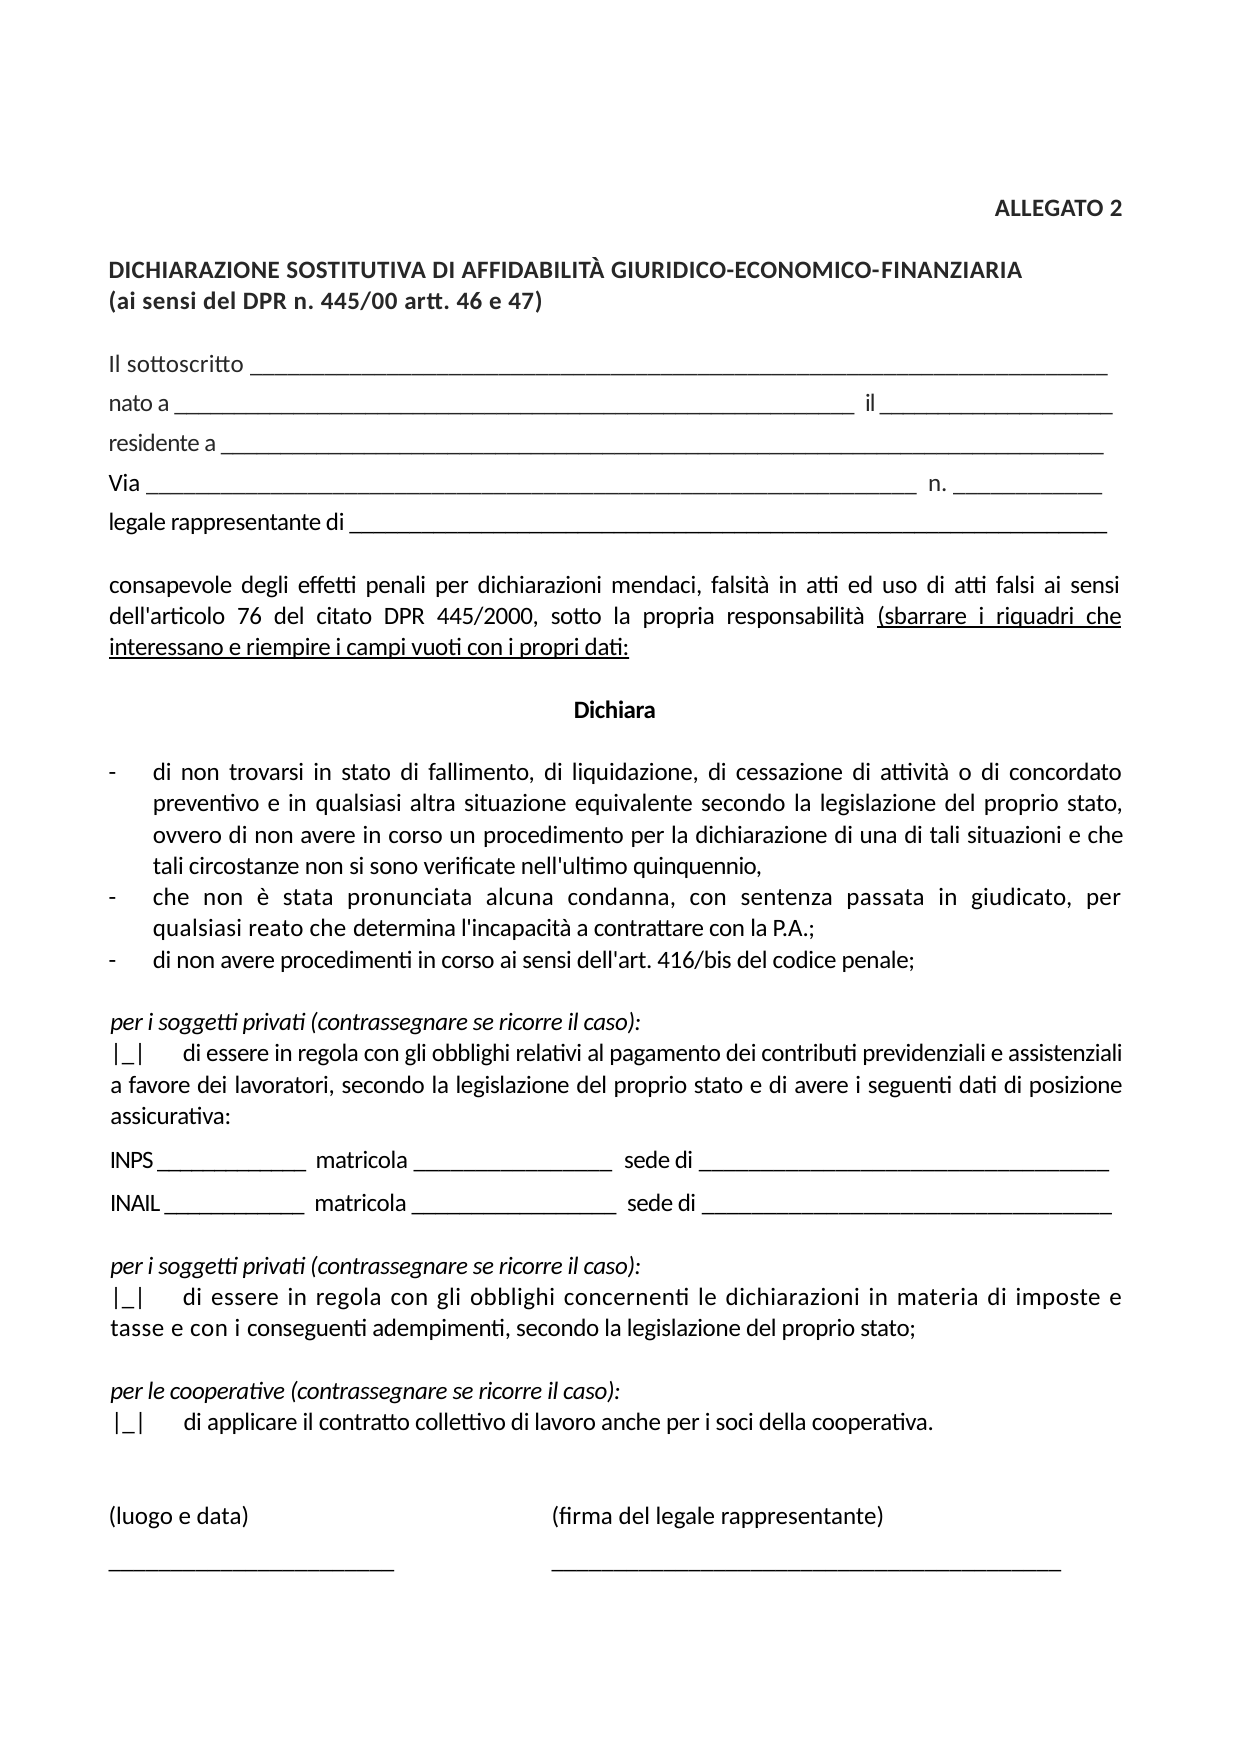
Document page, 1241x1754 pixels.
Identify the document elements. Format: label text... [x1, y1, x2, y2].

text ALLEGATO 2 [108, 191, 1123, 222]
text |_| di essere in regola con gli obblighi concernenti le dichiarazioni in materia di imposte e tasse e con i conseguenti adempimenti, secondo la legislazione del proprio stato; [110, 1281, 1123, 1343]
text |_| di applicare il contratto collettivo di lavoro anche per i soci della cooperativa. [111, 1406, 1123, 1437]
list di non trovarsi in stato di fallimento, di liquidazione, di cessazione di attività o di concordato preventivo e in qualsiasi altra situazione equivalente secondo la legislazione del proprio stato, ovvero di non avere in corso un procedimento per la dichiarazione di una di tali situazioni e che tali circostanze non si sono verificate nell'ultimo quinquennio, [108, 756, 1123, 881]
text per i soggetti privati (contrassegnare se ricorre il caso): [110, 1249, 1123, 1281]
list di non avere procedimenti in corso ai sensi dell'art. 416/bis del codice penale; [108, 943, 1123, 974]
text DICHIARAZIONE SOSTITUTIVA DI AFFIDABILITÀ GIURIDICO-ECONOMICO-FINANZIARIA [108, 253, 1123, 285]
text |_| di essere in regola con gli obblighi relativi al pagamento dei contributi previdenziali e assistenziali a favore dei lavoratori, secondo la legislazione del proprio stato e di avere i seguenti dati di posizione assicurativa: [110, 1037, 1123, 1131]
text Via ______________________________________________________________ n. ____________ [108, 466, 1123, 497]
text Il sottoscritto _____________________________________________________________________ [108, 347, 1123, 378]
text residente a __________________________________________________________________________ [108, 426, 1123, 458]
text _______________________ _________________________________________ [108, 1543, 1123, 1574]
text nato a _________________________________________________________ il ____________________ [108, 387, 1123, 418]
text INPS _____________ matricola ________________ sede di _________________________________ [109, 1143, 1123, 1174]
text legale rappresentante di _______________________________________________________________ [108, 506, 1123, 537]
text INAIL ____________ matricola _________________ sede di _________________________________ [110, 1187, 1123, 1218]
text Dichiara [108, 693, 1122, 724]
text (ai sensi del DPR n. 445/00 artt. 46 e 47) [108, 285, 1123, 316]
text per le cooperative (contrassegnare se ricorre il caso): [110, 1374, 1123, 1406]
text (luogo e data) (firma del legale rappresentante) [108, 1499, 1123, 1531]
text consapevole degli effetti penali per dichiarazioni mendaci, falsità in atti ed uso di atti falsi ai sensi dell'articolo 76 del citato DPR 445/2000, sotto la propria responsabilità (sbarrare i riquadri che interessano e riempire i campi vuoti con i propri dati: [109, 568, 1122, 662]
text per i soggetti privati (contrassegnare se ricorre il caso): [110, 1006, 1123, 1037]
list che non è stata pronunciata alcuna condanna, con sentenza passata in giudicato, per qualsiasi reato che determina l'incapacità a contrattare con la P.A.; [108, 881, 1123, 943]
